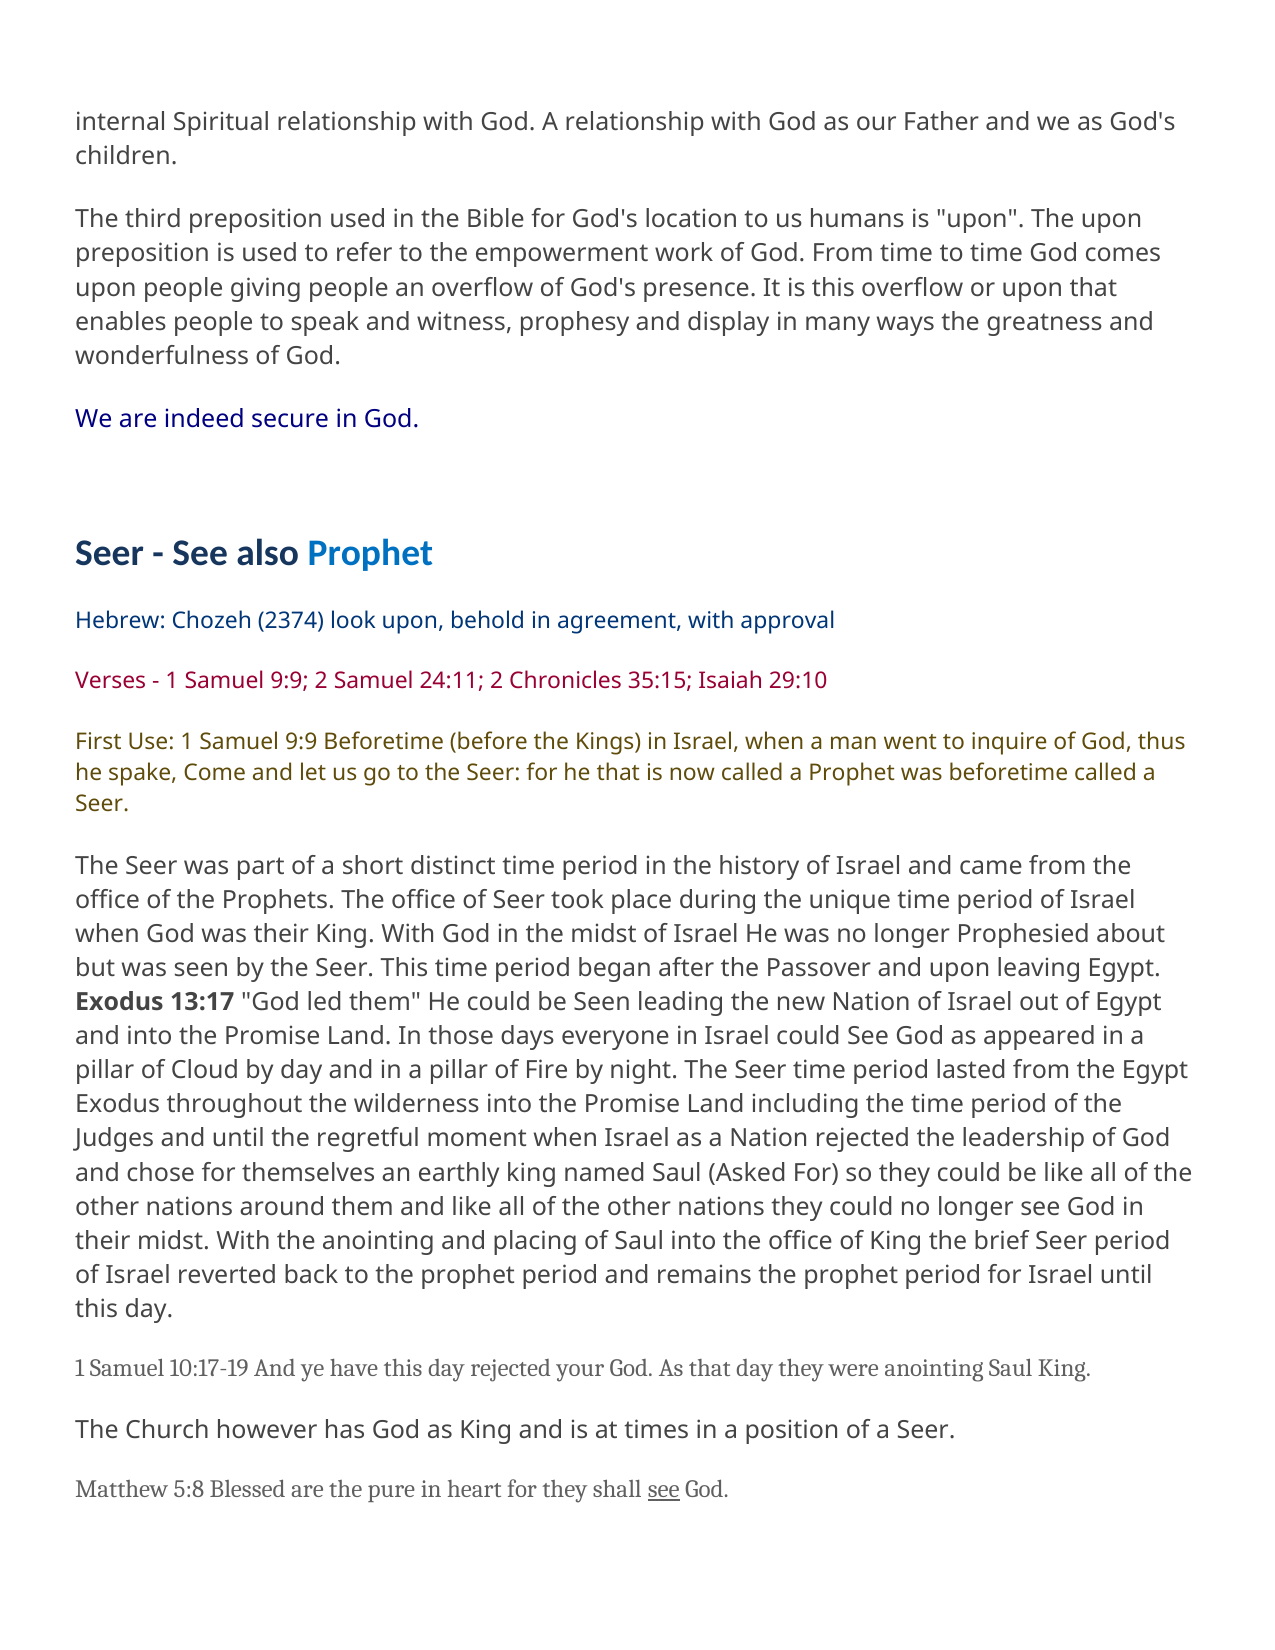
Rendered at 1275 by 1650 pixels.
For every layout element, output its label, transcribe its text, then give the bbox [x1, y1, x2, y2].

text Seer - See also Prophet [75, 529, 1200, 575]
text The third preposition used in the Bible for God's location to us humans is "upon". The upon preposition is used to refer to the empowerment work of God. From time to time God comes upon people giving people an overflow of God's presence. It is this overflow or upon that enables people to speak and witness, prophesy and display in many ways the greatness and wonderfulness of God. [75, 201, 1200, 371]
text Matthew 5:8 Blessed are the pure in heart for they shall see God. [75, 1475, 1200, 1503]
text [75, 104, 1200, 172]
text We are indeed secure in God. [75, 401, 1200, 434]
text Hebrew: Chozeh (2374) look upon, behold in agreement, with approval [75, 604, 1200, 635]
text The Seer was part of a short distinct time period in the history of Israel and came from the office of the Prophets. The office of Seer took place during the unique time period of Israel when God was their King. With God in the midst of Israel He was no longer Prophesied about but was seen by the Seer. This time period began after the Passover and upon leaving Egypt. Exodus 13:17 "God led them" He could be Seen leading the new Nation of Israel out of Egypt and into the Promise Land. In those days everyone in Israel could See God as appeared in a pillar of Cloud by day and in a pillar of Fire by night. The Seer time period lasted from the Egypt Exodus throughout the wilderness into the Promise Land including the time period of the Judges and until the regretful moment when Israel as a Nation rejected the leadership of God and chose for themselves an earthly king named Saul (Asked For) so they could be like all of the other nations around them and like all of the other nations they could no longer see God in their midst. With the anointing and placing of Saul into the office of King the brief Seer period of Israel reverted back to the prophet period and remains the prophet period for Israel until this day. [75, 848, 1200, 1324]
text The Church however has God as King and is at times in a position of a Seer. [75, 1412, 1200, 1446]
text 1 Samuel 10:17-19 And ye have this day rejected your God. As that day they were anointing Saul King. [75, 1354, 1200, 1382]
text Verses - 1 Samuel 9:9; 2 Samuel 24:11; 2 Chronicles 35:15; Isaiah 29:10 [75, 664, 1200, 696]
text First Use: 1 Samuel 9:9 Beforetime (before the Kings) in Israel, when a man went to inquire of God, thus he spake, Come and let us go to the Seer: for he that is now called a Prophet was beforetime called a Seer. [75, 725, 1200, 818]
